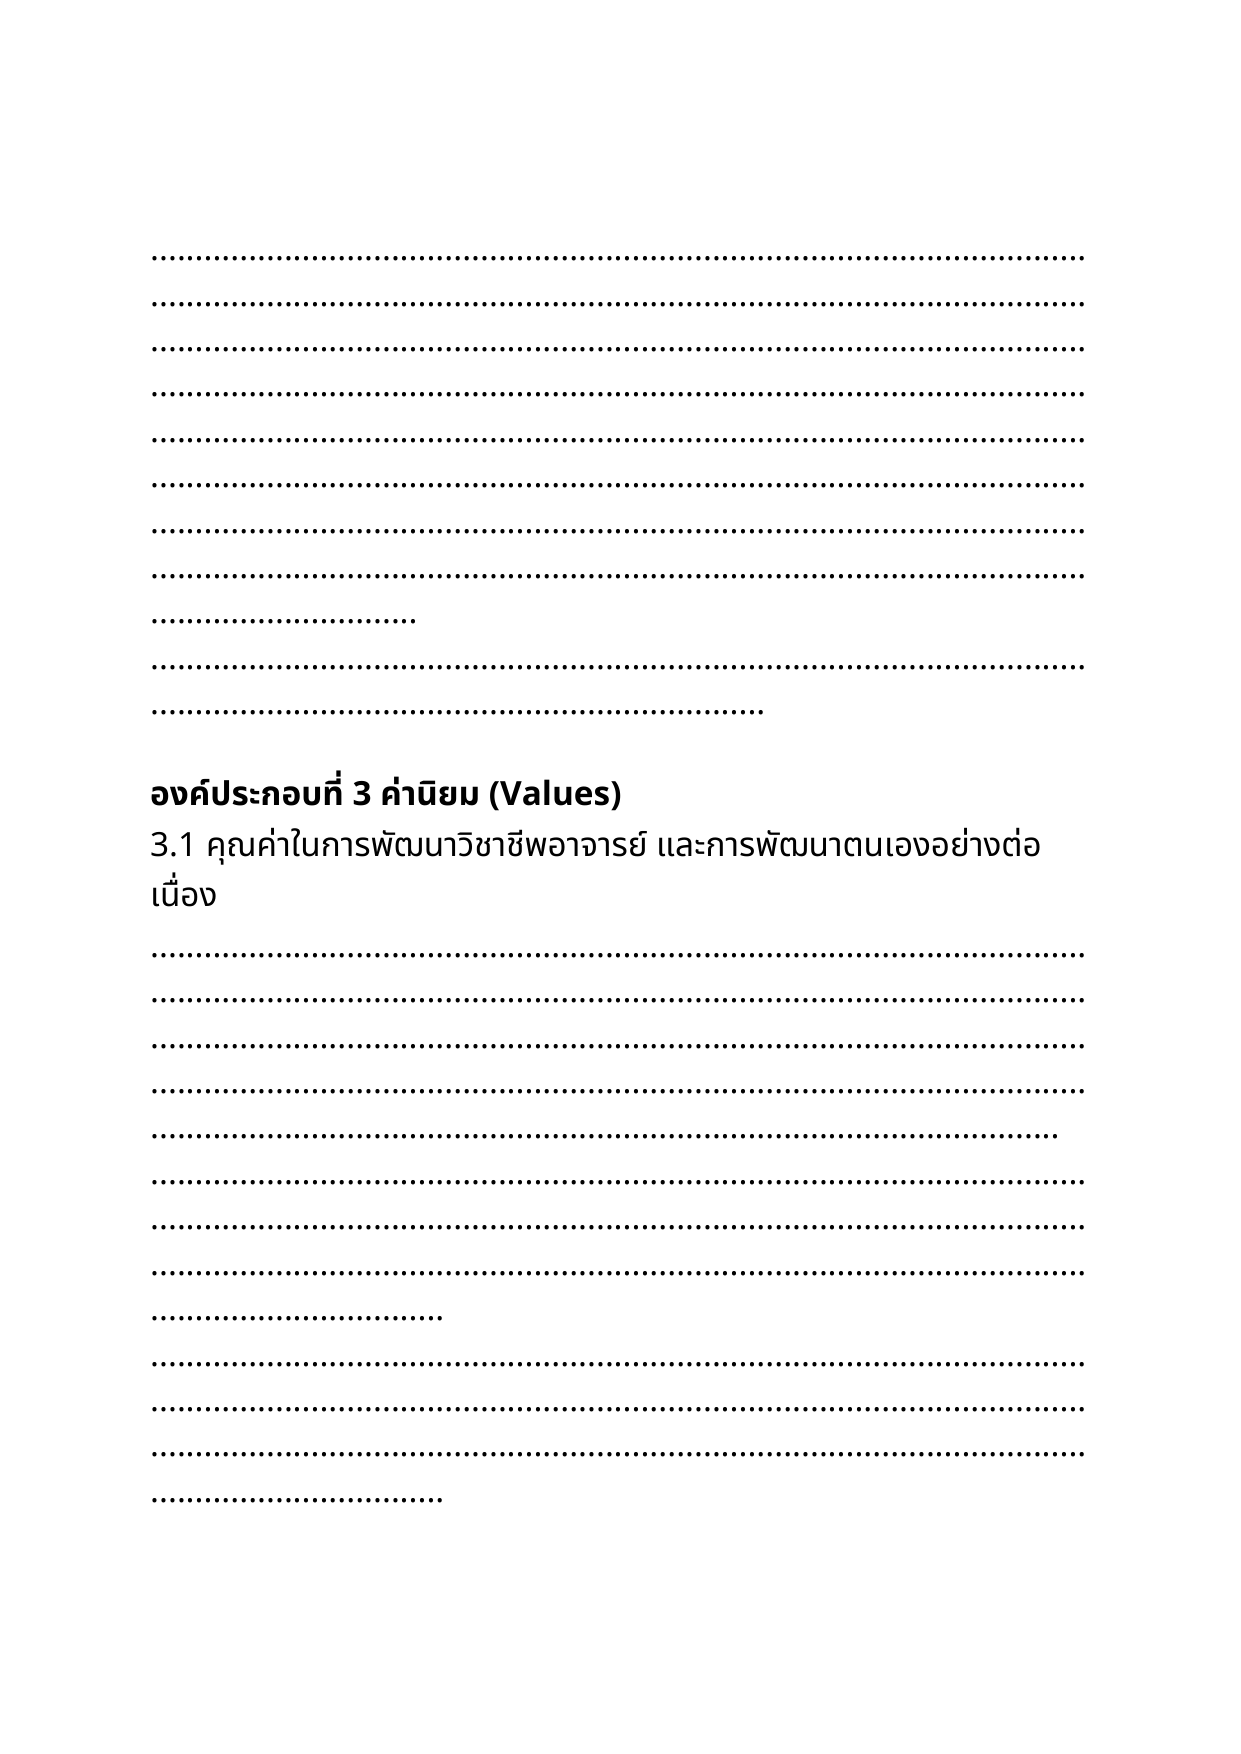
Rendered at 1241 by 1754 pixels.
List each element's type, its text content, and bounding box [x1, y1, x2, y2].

text ............................................................................................................................................................................................................................................................................................................................................................ [150, 1330, 1090, 1512]
text .............................................................................................................................................................................. [150, 634, 1090, 724]
text ............................................................................................................................................................................................................................................................................................................................................................ [150, 1149, 1090, 1330]
text องค์ประกอบที่ 3 ค่านิยม (Values) [150, 770, 1090, 821]
text 3.1 คุณค่าในการพัฒนาวิชาชีพอาจารย์ และการพัฒนาตนเองอย่างต่อเนื่อง [150, 821, 1090, 922]
text .......................................................................................................................................................................................................................................................................................................................................................................................................................................................................................................................................... [150, 922, 1090, 1149]
